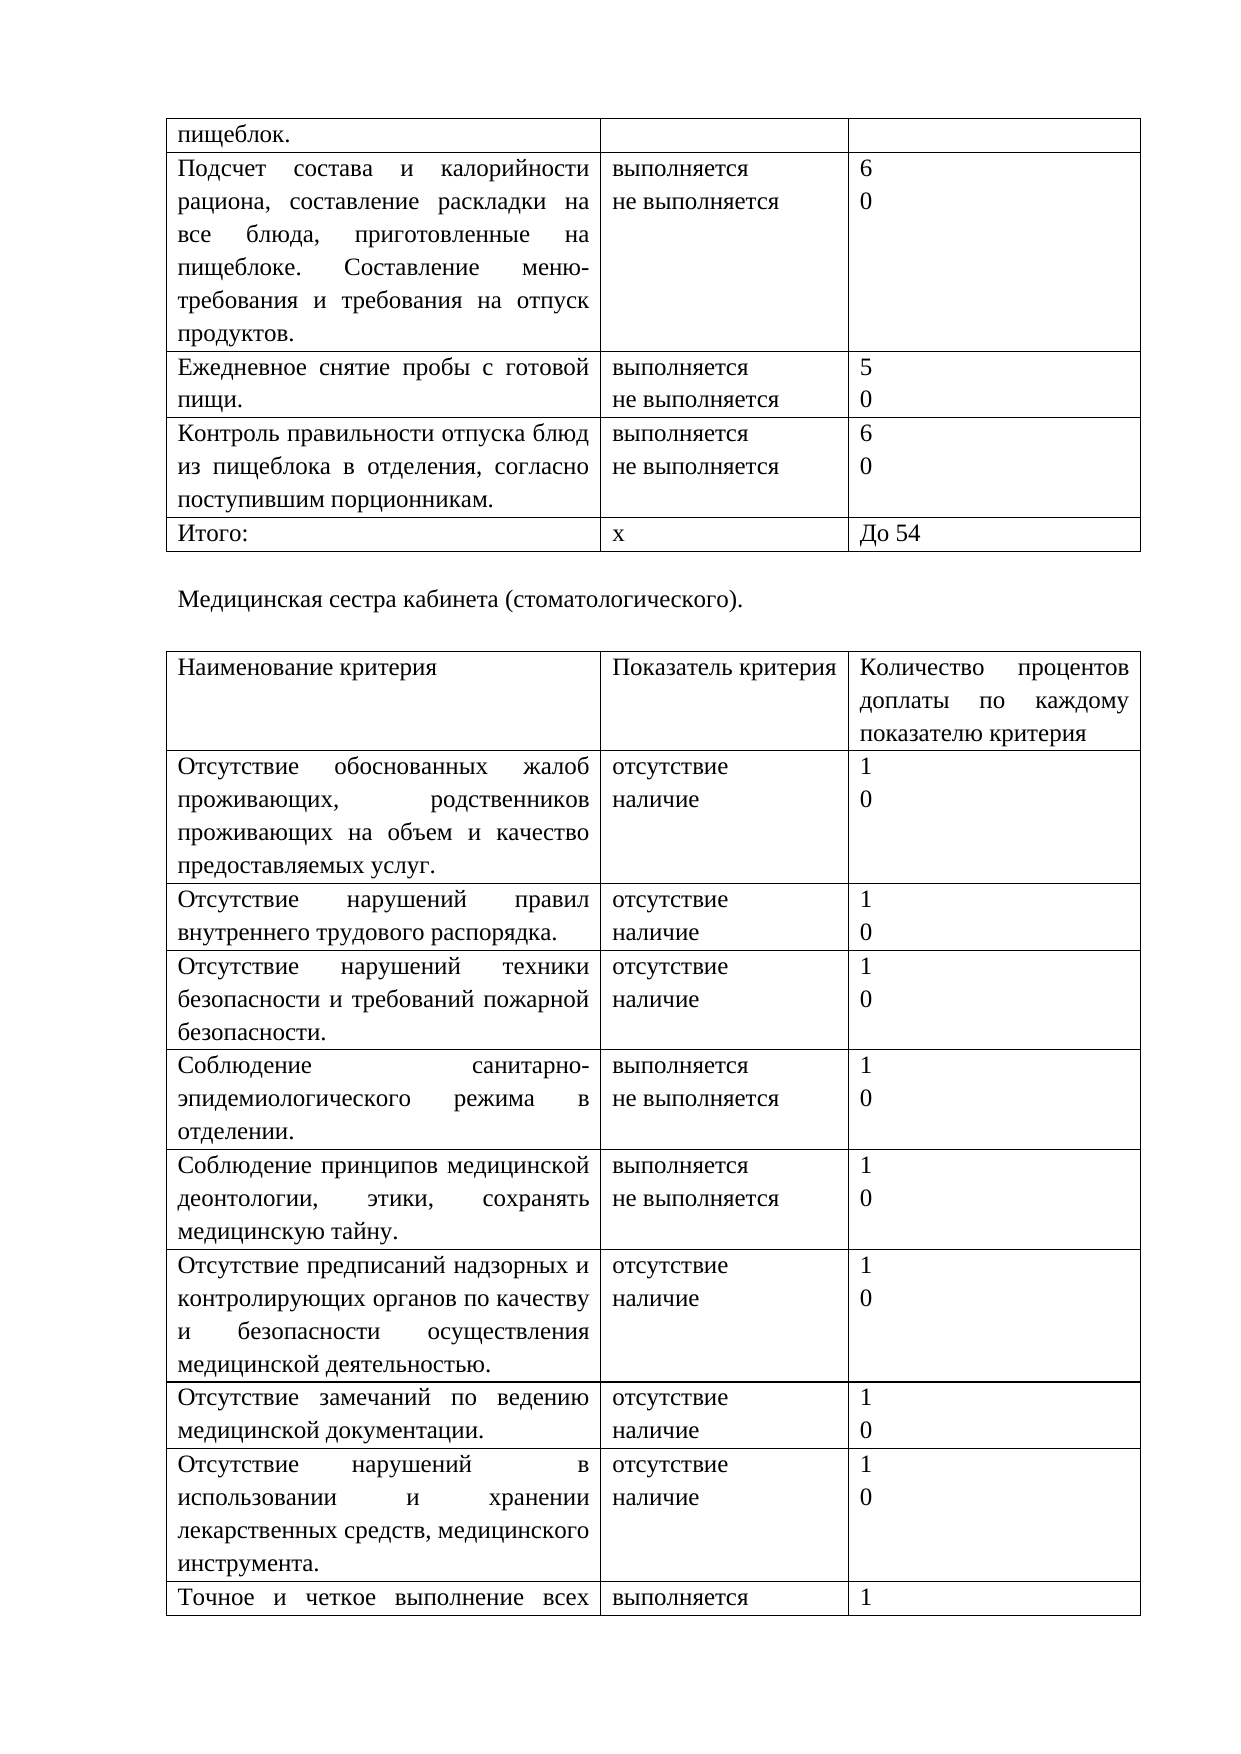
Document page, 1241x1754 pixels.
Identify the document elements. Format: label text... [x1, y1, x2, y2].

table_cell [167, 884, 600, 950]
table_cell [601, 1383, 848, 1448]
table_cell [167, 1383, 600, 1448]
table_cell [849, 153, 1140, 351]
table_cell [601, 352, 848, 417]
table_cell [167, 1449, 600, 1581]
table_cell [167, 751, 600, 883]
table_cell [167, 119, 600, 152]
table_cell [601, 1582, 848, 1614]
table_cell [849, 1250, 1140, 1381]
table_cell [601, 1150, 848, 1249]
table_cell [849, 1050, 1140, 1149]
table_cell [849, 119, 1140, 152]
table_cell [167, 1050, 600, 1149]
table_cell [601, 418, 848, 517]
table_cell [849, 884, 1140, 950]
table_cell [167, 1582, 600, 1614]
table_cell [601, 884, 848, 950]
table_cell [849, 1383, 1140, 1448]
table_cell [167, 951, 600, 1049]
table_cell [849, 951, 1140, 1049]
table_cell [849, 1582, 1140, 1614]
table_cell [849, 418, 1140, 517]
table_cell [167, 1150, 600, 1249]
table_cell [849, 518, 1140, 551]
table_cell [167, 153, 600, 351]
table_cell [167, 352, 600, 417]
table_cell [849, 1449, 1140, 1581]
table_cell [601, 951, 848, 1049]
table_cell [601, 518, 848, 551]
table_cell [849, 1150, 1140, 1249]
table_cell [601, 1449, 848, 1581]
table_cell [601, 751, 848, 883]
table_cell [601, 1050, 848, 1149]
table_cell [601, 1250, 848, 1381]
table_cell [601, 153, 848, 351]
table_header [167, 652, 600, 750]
text Медицинская сестра кабинета (стоматологического). [177, 584, 1152, 613]
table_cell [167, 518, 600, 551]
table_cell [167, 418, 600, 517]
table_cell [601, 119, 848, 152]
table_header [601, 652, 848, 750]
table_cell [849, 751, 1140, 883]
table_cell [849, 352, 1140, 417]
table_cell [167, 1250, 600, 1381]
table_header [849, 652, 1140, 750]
